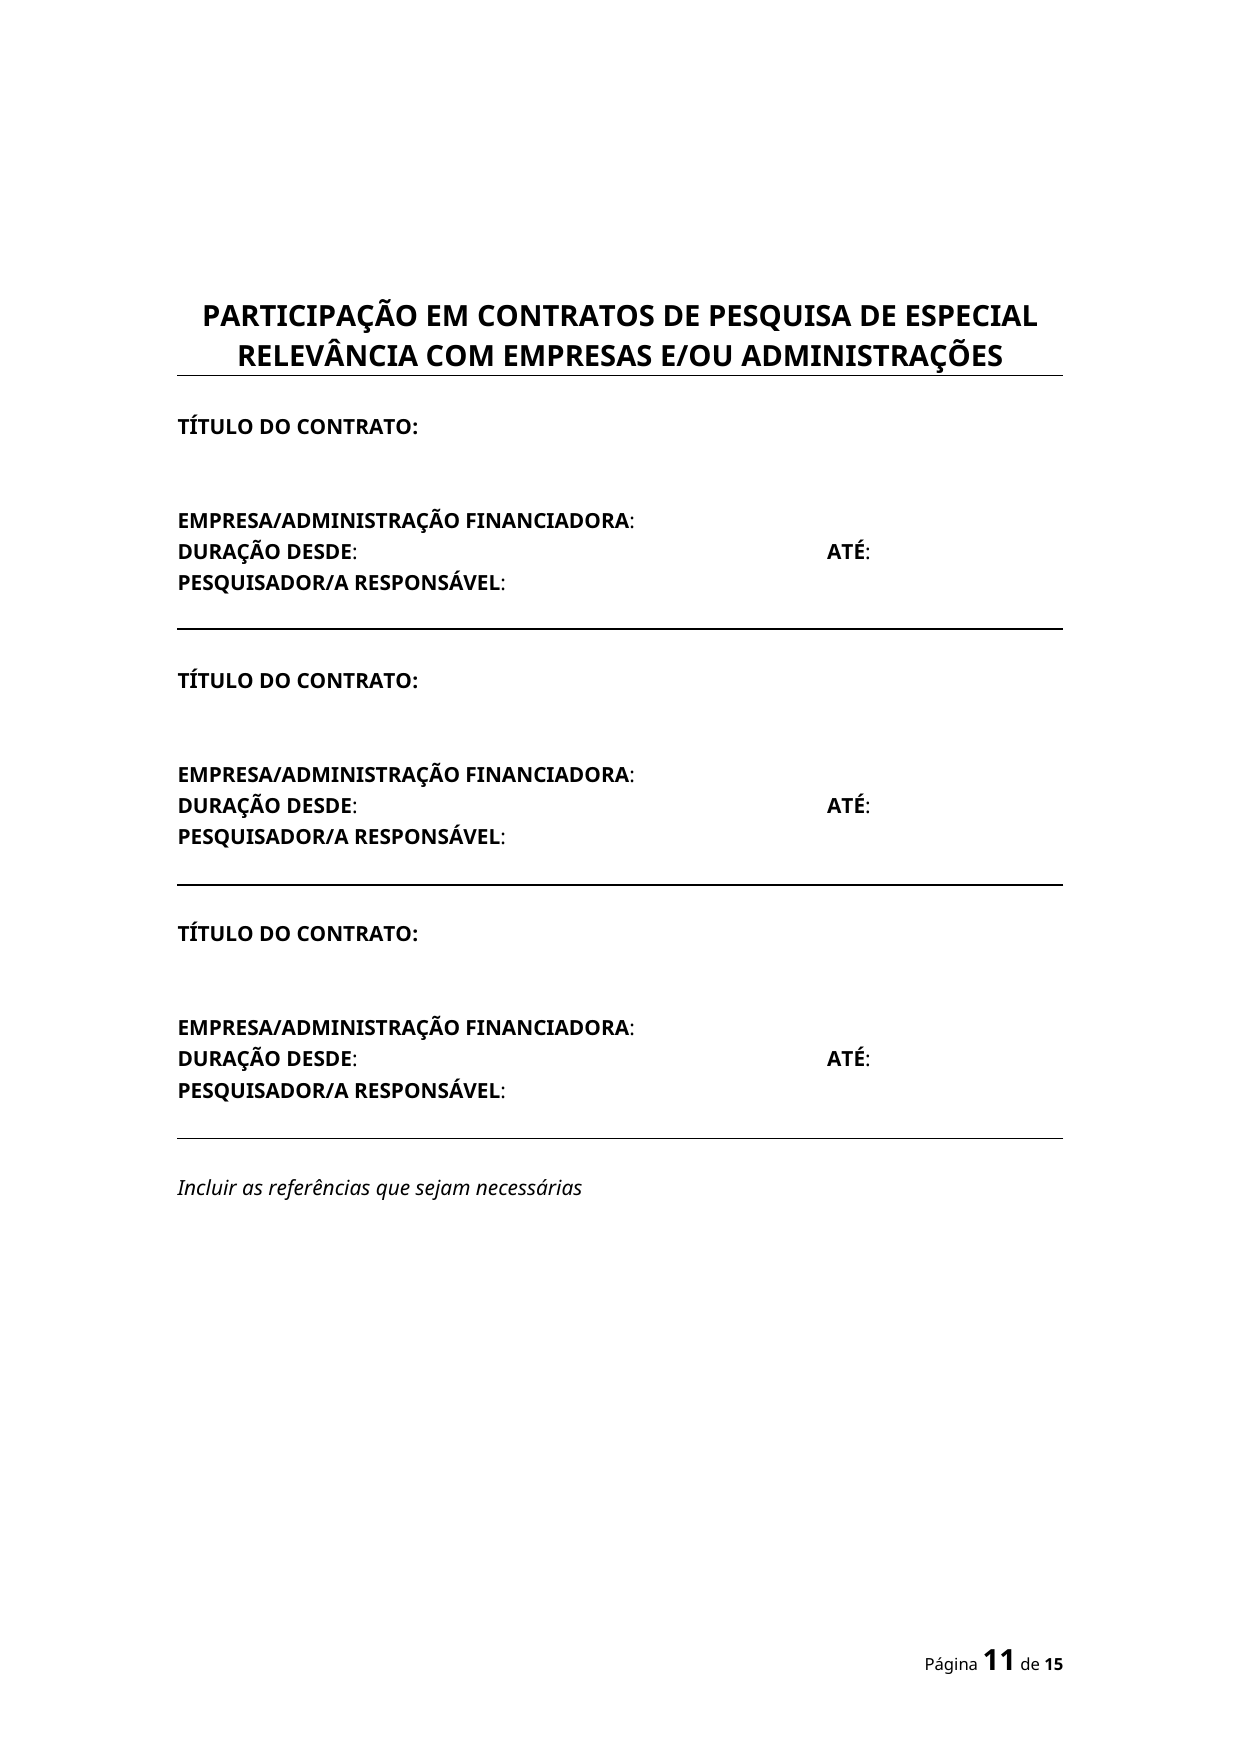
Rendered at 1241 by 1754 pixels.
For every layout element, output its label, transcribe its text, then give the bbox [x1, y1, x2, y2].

text Incluir as referências que sejam necessárias [177, 1171, 1063, 1202]
text DURAÇÃO DESDE: ATÉ: [177, 534, 1063, 566]
text DURAÇÃO DESDE: ATÉ: [177, 788, 1063, 819]
text TÍTULO DO CONTRATO: [177, 663, 1063, 694]
text EMPRESA/ADMINISTRAÇÃO FINANCIADORA: [177, 1011, 1063, 1042]
text PESQUISADOR/A RESPONSÁVEL: [177, 566, 1063, 597]
text DURAÇÃO DESDE: ATÉ: [177, 1042, 1063, 1073]
text PESQUISADOR/A RESPONSÁVEL: [177, 819, 1063, 851]
text PARTICIPAÇÃO EM CONTRATOS DE PESQUISA DE ESPECIAL RELEVÂNCIA COM EMPRESAS E/OU ADMINISTRAÇÕES [177, 295, 1063, 375]
text EMPRESA/ADMINISTRAÇÃO FINANCIADORA: [177, 503, 1063, 534]
text TÍTULO DO CONTRATO: [177, 409, 1063, 441]
text TÍTULO DO CONTRATO: [177, 917, 1063, 948]
text EMPRESA/ADMINISTRAÇÃO FINANCIADORA: [177, 757, 1063, 788]
text PESQUISADOR/A RESPONSÁVEL: [177, 1073, 1063, 1104]
